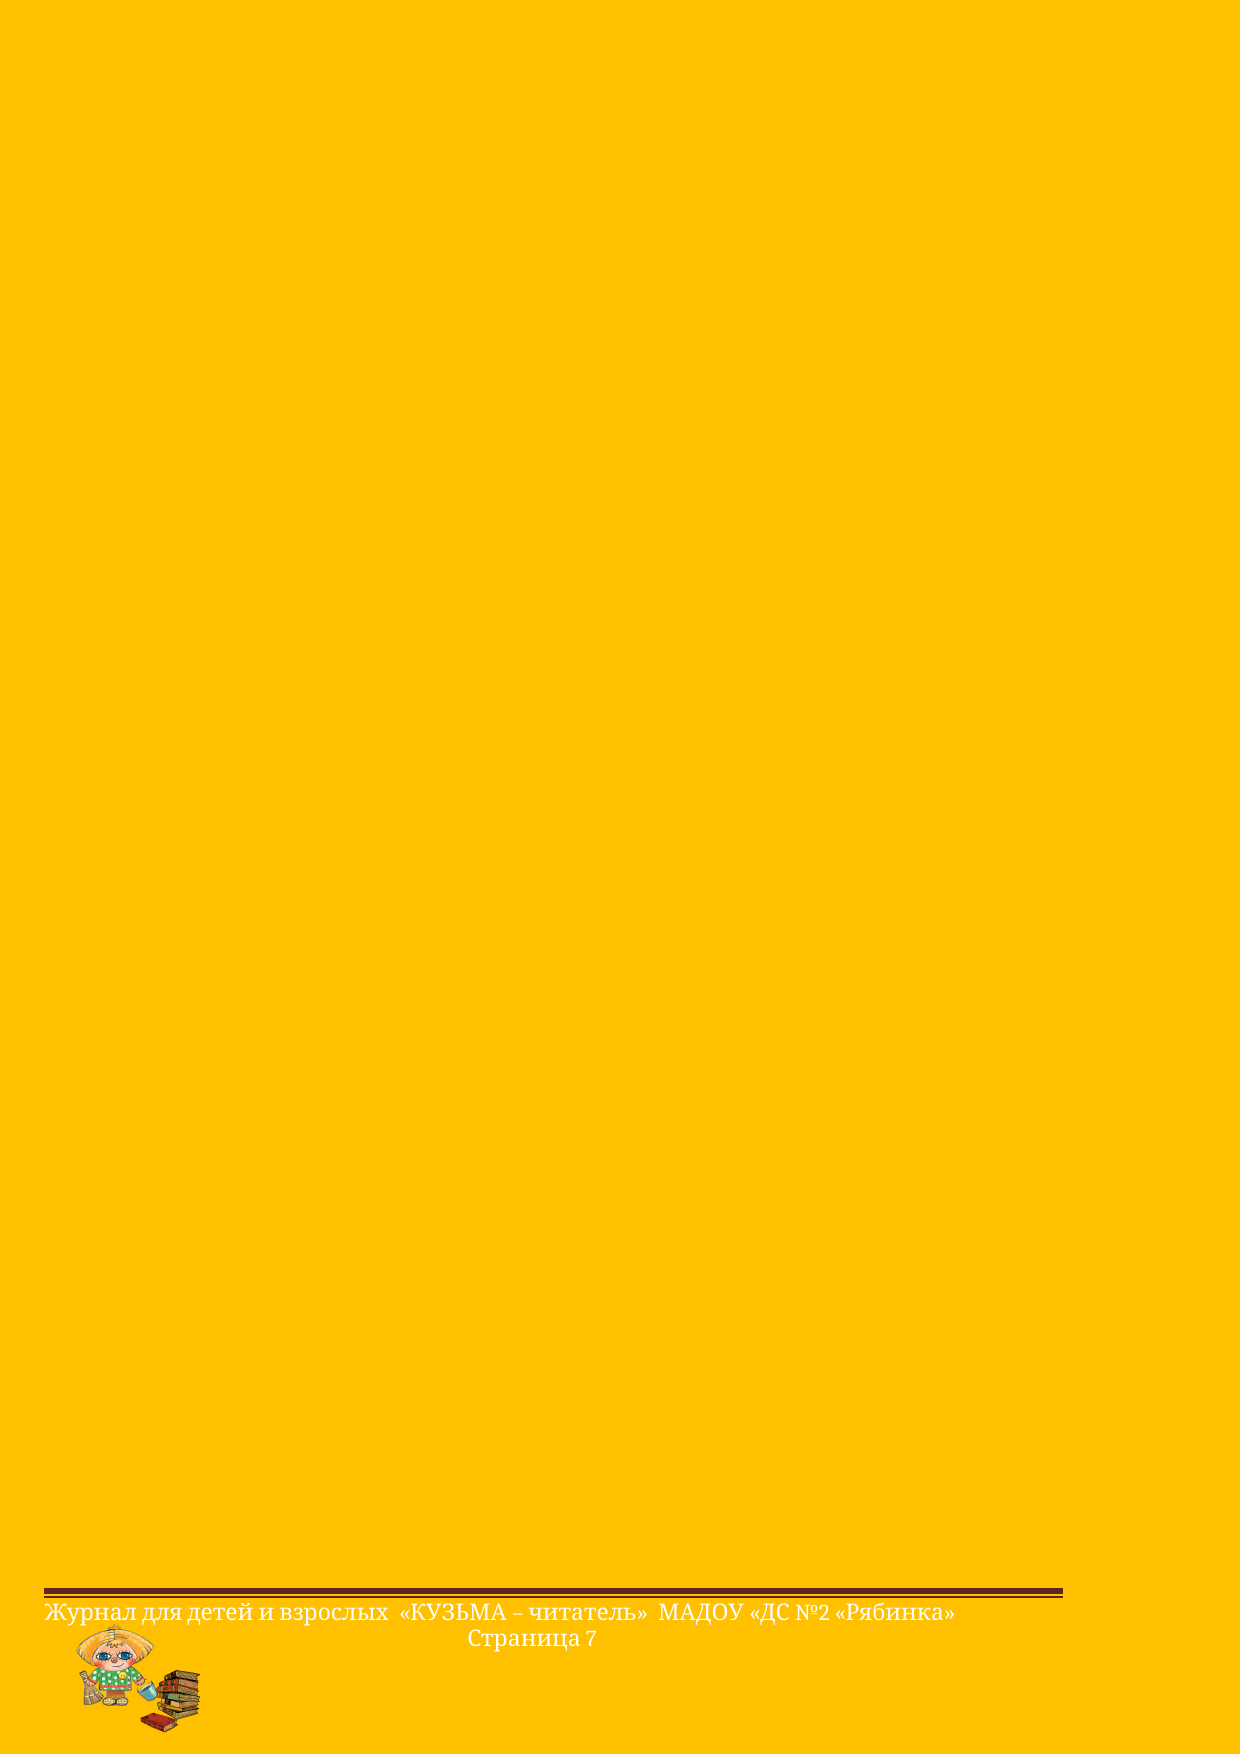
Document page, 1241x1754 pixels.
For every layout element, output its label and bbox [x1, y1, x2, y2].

picture [50, 1615, 201, 1733]
